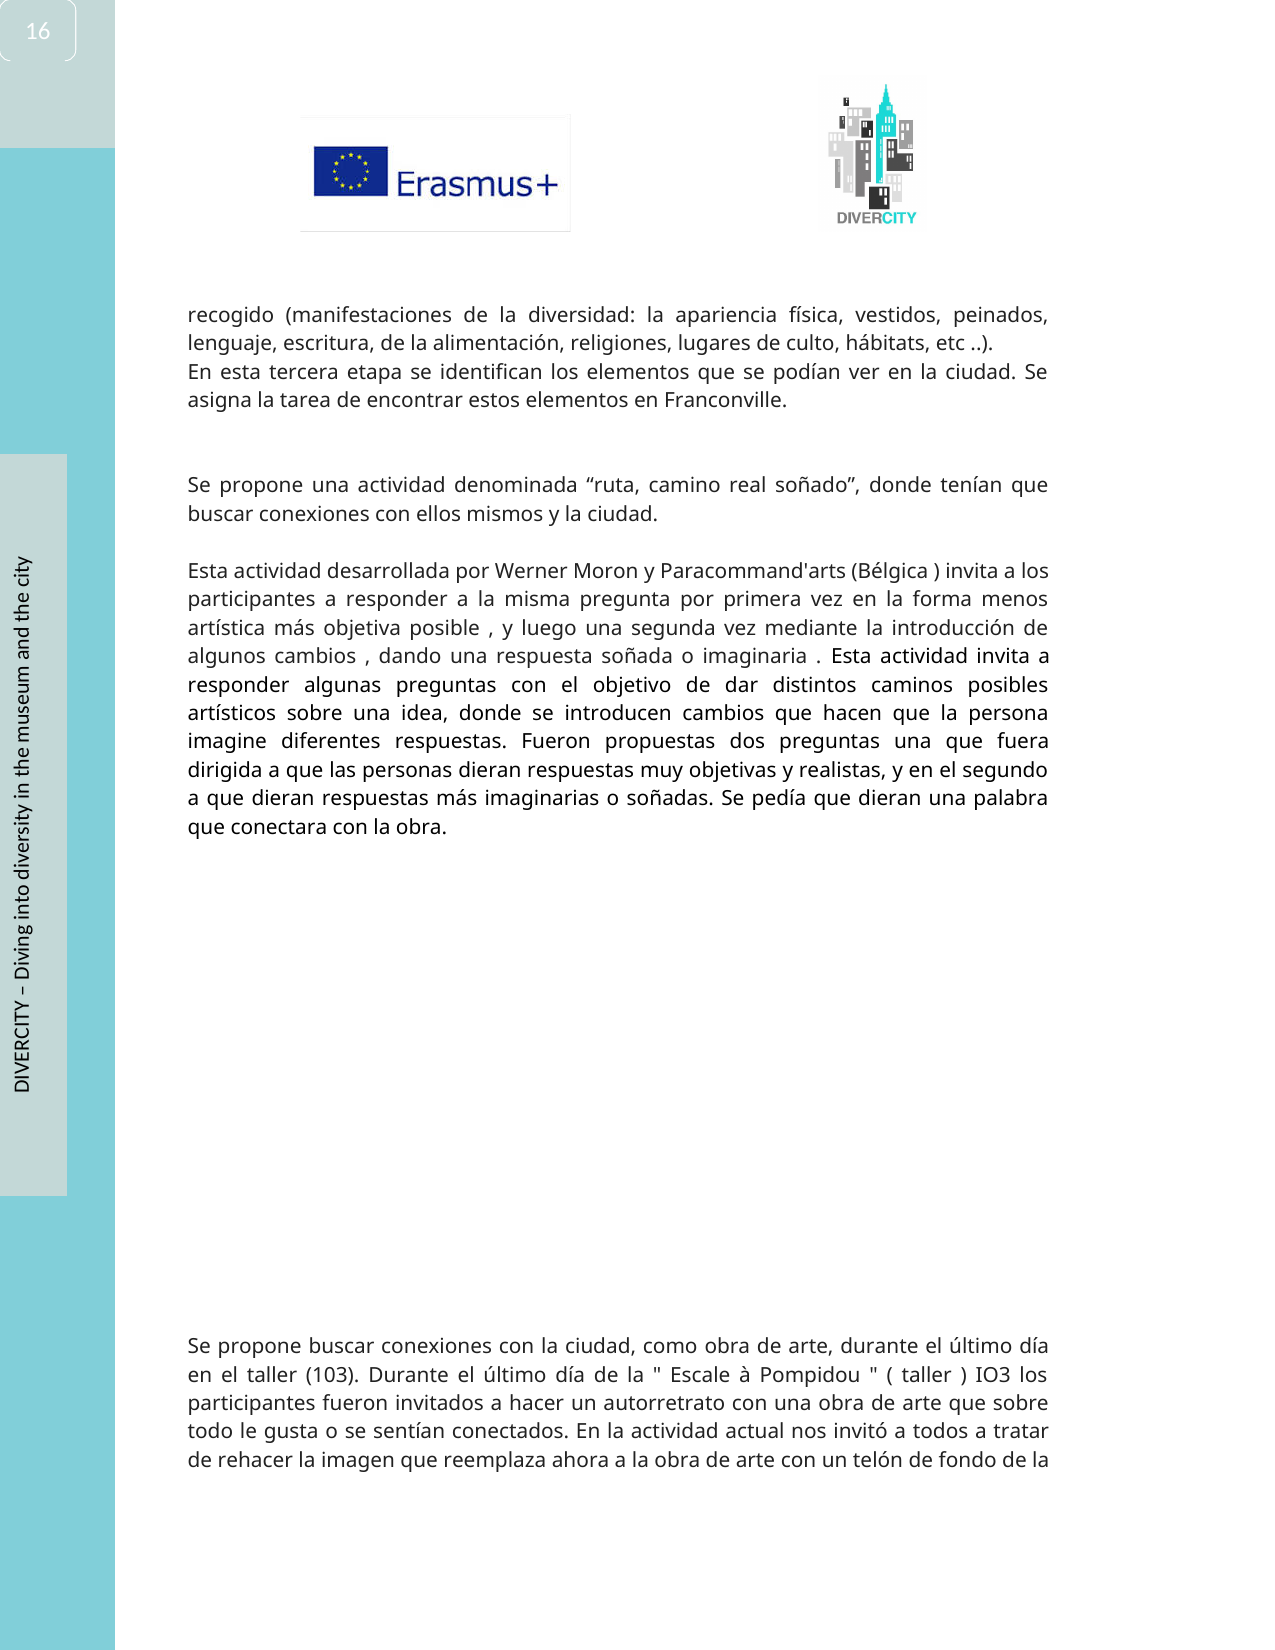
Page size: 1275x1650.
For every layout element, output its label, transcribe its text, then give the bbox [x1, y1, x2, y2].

picture [300, 114, 571, 232]
text Esta actividad desarrollada por Werner Moron y Paracommand'arts (Bélgica ) invita a los participantes a responder a la misma pregunta por primera vez en la forma menos artística más objetiva posible , y luego una segunda vez mediante la introducción de algunos cambios , dando una respuesta soñada o imaginaria . Esta actividad invita a responder algunas preguntas con el objetivo de dar distintos caminos posibles artísticos sobre una idea, donde se introducen cambios que hacen que la persona imagine diferentes respuestas. Fueron propuestas dos preguntas una que fuera dirigida a que las personas dieran respuestas muy objetivas y realistas, y en el segundo a que dieran respuestas más imaginarias o soñadas. Se pedía que dieran una palabra que conectara con la obra. [187, 556, 1050, 840]
text En esta tercera etapa se identifican los elementos que se podían ver en la ciudad. Se asigna la tarea de encontrar estos elementos en Franconville. [187, 357, 1050, 414]
text Se propone una actividad denominada “ruta, camino real soñado”, donde tenían que buscar conexiones con ellos mismos y la ciudad. [187, 471, 1050, 527]
picture [817, 75, 928, 232]
